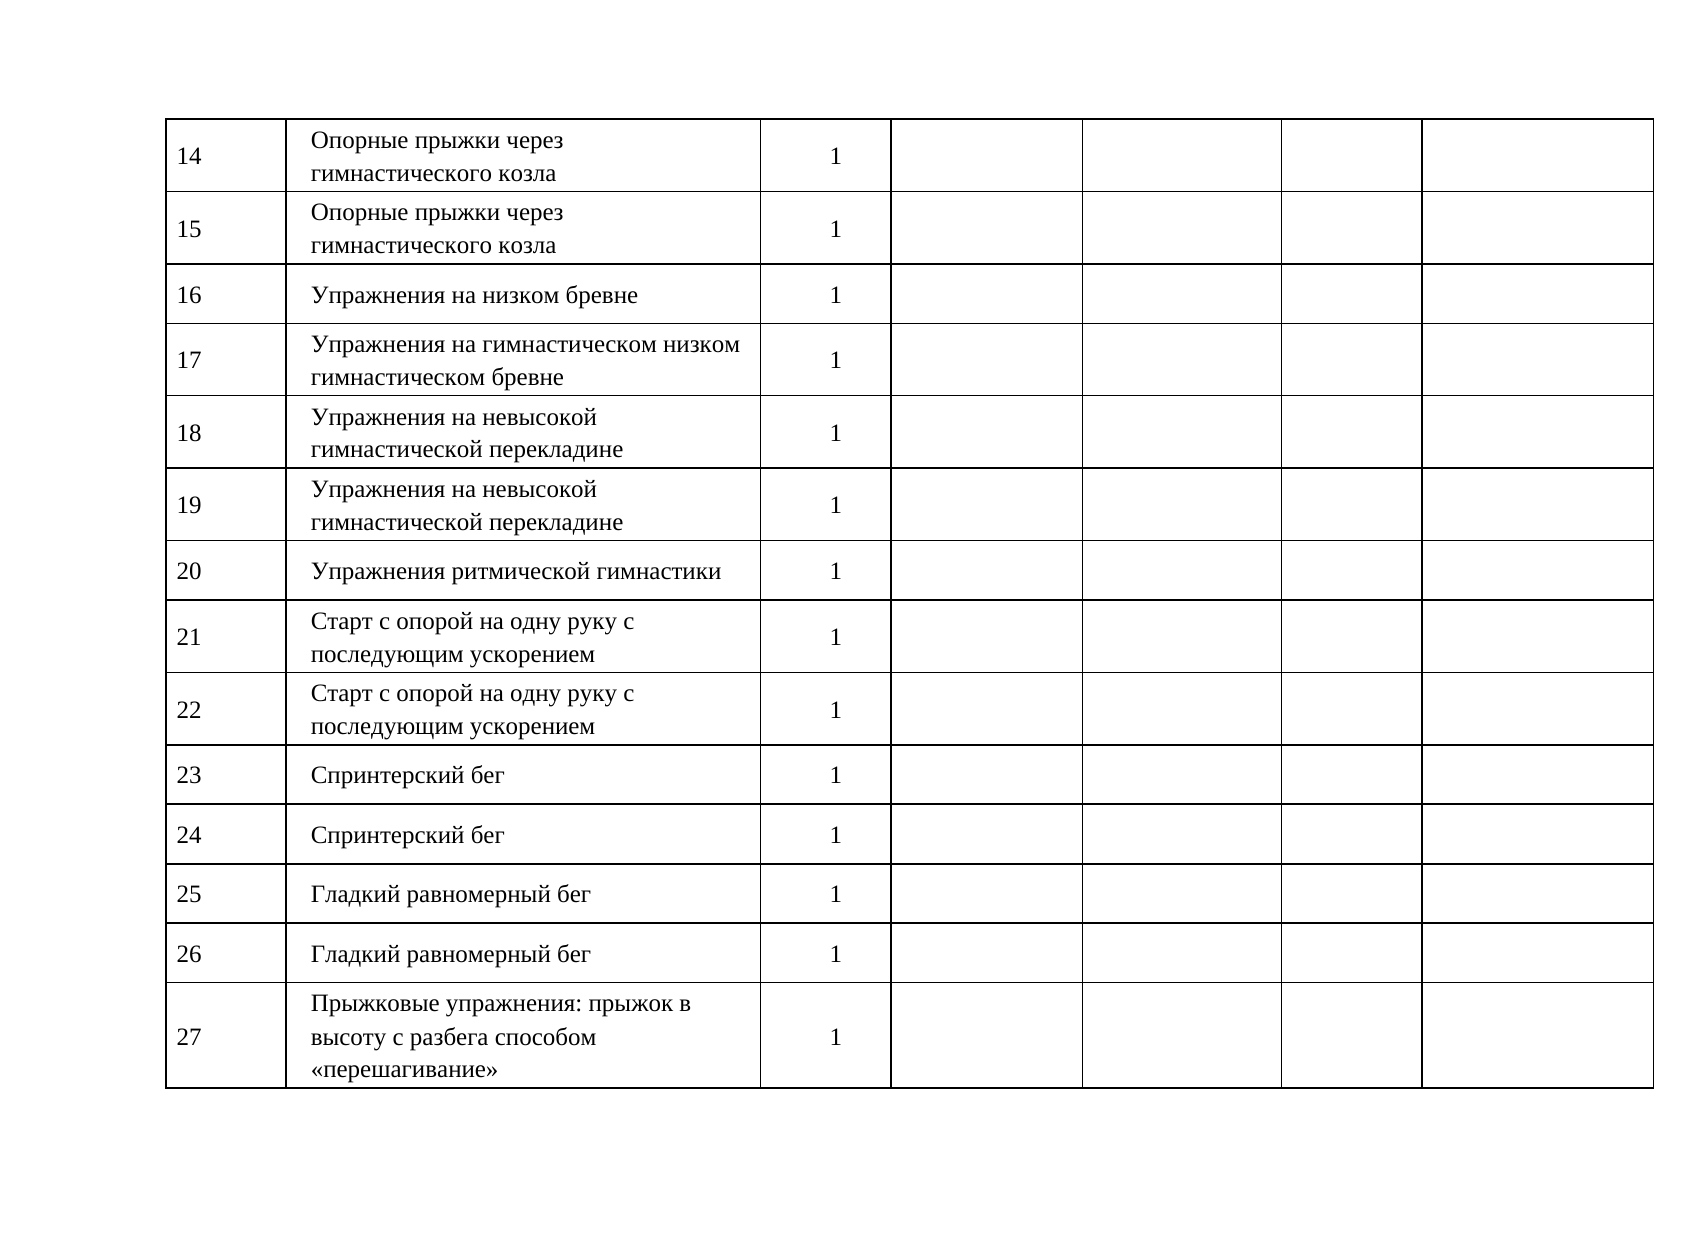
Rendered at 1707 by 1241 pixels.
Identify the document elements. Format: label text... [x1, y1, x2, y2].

table_cell [892, 746, 1082, 803]
table_cell Спринтерский бег [287, 805, 760, 863]
table_cell [1423, 469, 1653, 539]
table_cell 1 [761, 746, 890, 803]
table_cell [1282, 120, 1421, 191]
table_cell [892, 924, 1082, 982]
table_cell [892, 192, 1082, 263]
table_cell Упражнения на гимнастическом низком гимнастическом бревне [287, 324, 760, 395]
table_cell 1 [761, 865, 890, 922]
table_cell [1282, 865, 1421, 922]
table_cell 1 [761, 673, 890, 744]
table_cell [1083, 983, 1281, 1087]
table_cell 22 [167, 673, 285, 744]
table_cell [892, 469, 1082, 539]
table_cell [1083, 265, 1281, 322]
table_cell [1282, 265, 1421, 322]
table_cell Упражнения ритмической гимнастики [287, 541, 760, 599]
table_cell [1423, 324, 1653, 395]
table_cell [1423, 865, 1653, 922]
table_cell 23 [167, 746, 285, 803]
table_cell [1083, 469, 1281, 539]
table_cell [1282, 192, 1421, 263]
table_cell [892, 983, 1082, 1087]
table_cell 1 [761, 324, 890, 395]
table_cell [1423, 746, 1653, 803]
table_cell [287, 983, 760, 1087]
table_cell [1083, 601, 1281, 671]
table_cell 1 [761, 469, 890, 539]
table_cell [1282, 324, 1421, 395]
table_cell 1 [761, 924, 890, 982]
table_cell Старт с опорой на одну руку с последующим ускорением [287, 601, 760, 671]
table_cell [892, 396, 1082, 467]
table_cell [1083, 192, 1281, 263]
table_cell [892, 541, 1082, 599]
table_cell 27 [167, 983, 285, 1087]
table_cell 17 [167, 324, 285, 395]
table_cell 15 [167, 192, 285, 263]
table_cell [1282, 469, 1421, 539]
table_cell Упражнения на невысокой гимнастической перекладине [287, 469, 760, 539]
table_cell [1282, 805, 1421, 863]
table_cell Упражнения на невысокой гимнастической перекладине [287, 396, 760, 467]
table_cell 1 [761, 265, 890, 322]
table_cell [1083, 865, 1281, 922]
table_cell 20 [167, 541, 285, 599]
table_cell [1423, 120, 1653, 191]
table_cell 1 [761, 601, 890, 671]
table_cell [892, 265, 1082, 322]
table_cell [892, 673, 1082, 744]
table_cell [1282, 746, 1421, 803]
table_cell [1083, 805, 1281, 863]
table_cell 1 [761, 983, 890, 1087]
table_cell [892, 865, 1082, 922]
table_cell 1 [761, 396, 890, 467]
table_cell [1423, 983, 1653, 1087]
table_cell [1282, 541, 1421, 599]
table_cell [1423, 192, 1653, 263]
table_cell [892, 805, 1082, 863]
table_cell [892, 120, 1082, 191]
table_cell 25 [167, 865, 285, 922]
table_cell [1423, 673, 1653, 744]
table_cell [1282, 673, 1421, 744]
table_cell [1423, 601, 1653, 671]
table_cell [287, 120, 760, 191]
table_cell 1 [761, 805, 890, 863]
table_cell [1282, 983, 1421, 1087]
table_cell Спринтерский бег [287, 746, 760, 803]
table_cell Старт с опорой на одну руку с последующим ускорением [287, 673, 760, 744]
table_cell [1282, 924, 1421, 982]
table_cell [1083, 924, 1281, 982]
table_cell [1423, 924, 1653, 982]
table_cell [1423, 805, 1653, 863]
table_cell 14 [167, 120, 285, 191]
table_cell [1083, 120, 1281, 191]
table_cell Гладкий равномерный бег [287, 865, 760, 922]
table_cell [1423, 396, 1653, 467]
table_cell 1 [761, 192, 890, 263]
table_cell 18 [167, 396, 285, 467]
table_cell [1083, 541, 1281, 599]
table_cell 1 [761, 120, 890, 191]
table_cell [892, 601, 1082, 671]
table_cell [1083, 746, 1281, 803]
table_cell [1083, 673, 1281, 744]
table_cell 1 [761, 541, 890, 599]
table_cell [1282, 601, 1421, 671]
table_cell [1282, 396, 1421, 467]
table_cell 21 [167, 601, 285, 671]
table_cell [287, 192, 760, 263]
table_cell 19 [167, 469, 285, 539]
table_cell [1083, 396, 1281, 467]
table_cell [892, 324, 1082, 395]
table_cell Гладкий равномерный бег [287, 924, 760, 982]
table_cell [1423, 541, 1653, 599]
table_cell [1423, 265, 1653, 322]
table_cell 16 [167, 265, 285, 322]
table_cell Упражнения на низком бревне [287, 265, 760, 322]
table_cell 24 [167, 805, 285, 863]
table_cell 26 [167, 924, 285, 982]
table_cell [1083, 324, 1281, 395]
